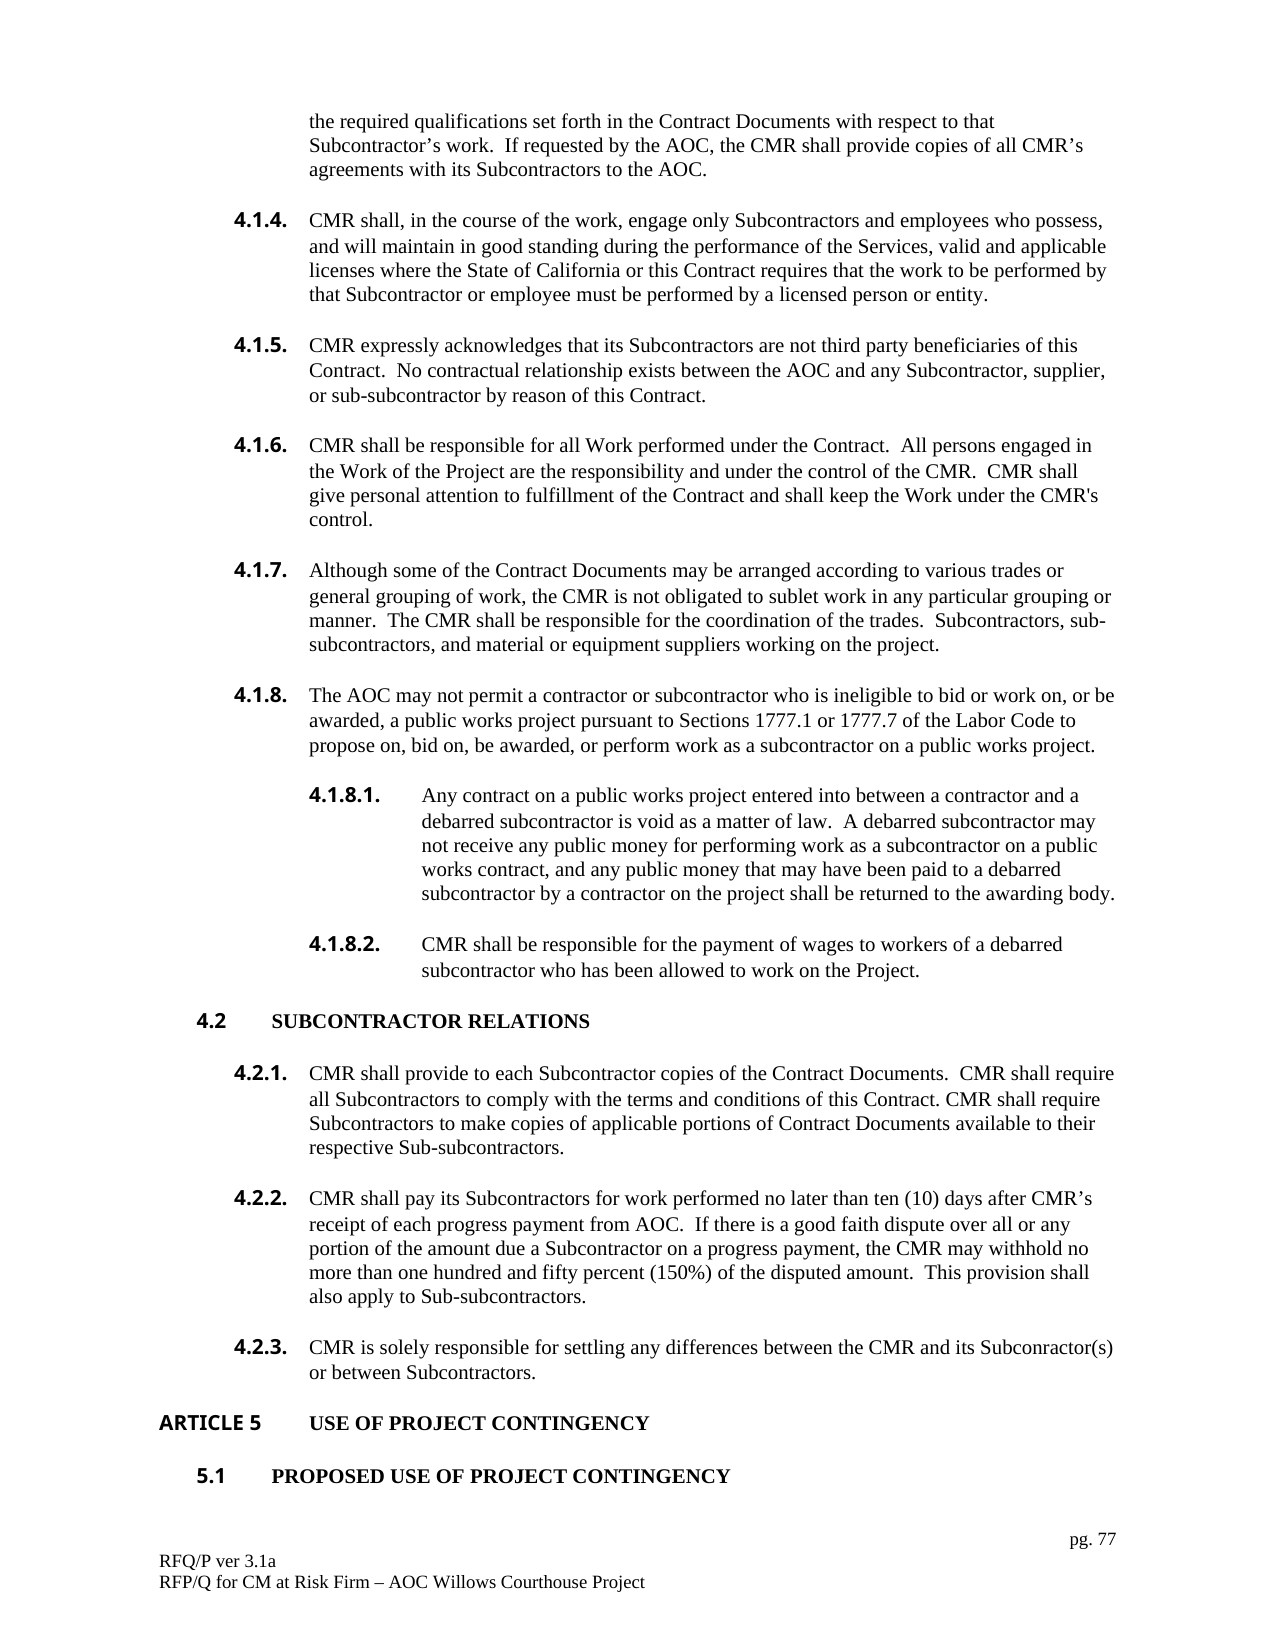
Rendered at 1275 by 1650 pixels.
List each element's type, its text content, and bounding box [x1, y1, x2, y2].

list CMR shall be responsible for all Work performed under the Contract. All persons engaged in the Work of the Project are the responsibility and under the control of the CMR. CMR shall give personal attention to fulfillment of the Contract and shall keep the Work under the CMR's control. [234, 431, 1116, 531]
list CMR shall, in the course of the work, engage only Subcontractors and employees who possess, and will maintain in good standing during the performance of the Services, valid and applicable licenses where the State of California or this Contract requires that the work to be performed by that Subcontractor or employee must be performed by a licensed person or entity. [234, 205, 1116, 306]
list CMR is solely responsible for settling any differences between the CMR and its Subconractor(s) or between Subcontractors. [234, 1332, 1116, 1384]
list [234, 109, 1116, 181]
list USE OF PROJECT CONTINGENCY [159, 1408, 1116, 1437]
list CMR shall be responsible for the payment of wages to workers of a debarred subcontractor who has been allowed to work on the Project. [309, 929, 1116, 982]
list CMR shall provide to each Subcontractor copies of the Contract Documents. CMR shall require all Subcontractors to comply with the terms and conditions of this Contract. CMR shall require Subcontractors to make copies of applicable portions of Contract Documents available to their respective Sub-subcontractors. [234, 1058, 1116, 1159]
list Any contract on a public works project entered into between a contractor and a debarred subcontractor is void as a matter of law. A debarred subcontractor may not receive any public money for performing work as a subcontractor on a public works contract, and any public money that may have been paid to a debarred subcontractor by a contractor on the project shall be returned to the awarding body. [309, 781, 1116, 905]
list The AOC may not permit a contractor or subcontractor who is ineligible to bid or work on, or be awarded, a public works project pursuant to Sections 1777.1 or 1777.7 of the Labor Code to propose on, bid on, be awarded, or perform work as a subcontractor on a public works project. [234, 680, 1116, 757]
list Although some of the Contract Documents may be arranged according to various trades or general grouping of work, the CMR is not obligated to sublet work in any particular grouping or manner. The CMR shall be responsible for the coordination of the trades. Subcontractors, sub-subcontractors, and material or equipment suppliers working on the project. [234, 555, 1116, 656]
list CMR expressly acknowledges that its Subcontractors are not third party beneficiaries of this Contract. No contractual relationship exists between the AOC and any Subcontractor, supplier, or sub-subcontractor by reason of this Contract. [234, 330, 1116, 407]
list SUBCONTRACTOR RELATIONS [196, 1006, 1116, 1034]
list CMR shall pay its Subcontractors for work performed no later than ten (10) days after CMR’s receipt of each progress payment from AOC. If there is a good faith dispute over all or any portion of the amount due a Subcontractor on a progress payment, the CMR may withhold no more than one hundred and fifty percent (150%) of the disputed amount. This provision shall also apply to Sub-subcontractors. [234, 1183, 1116, 1308]
list PROPOSED USE OF PROJECT CONTINGENCY [196, 1461, 1116, 1489]
